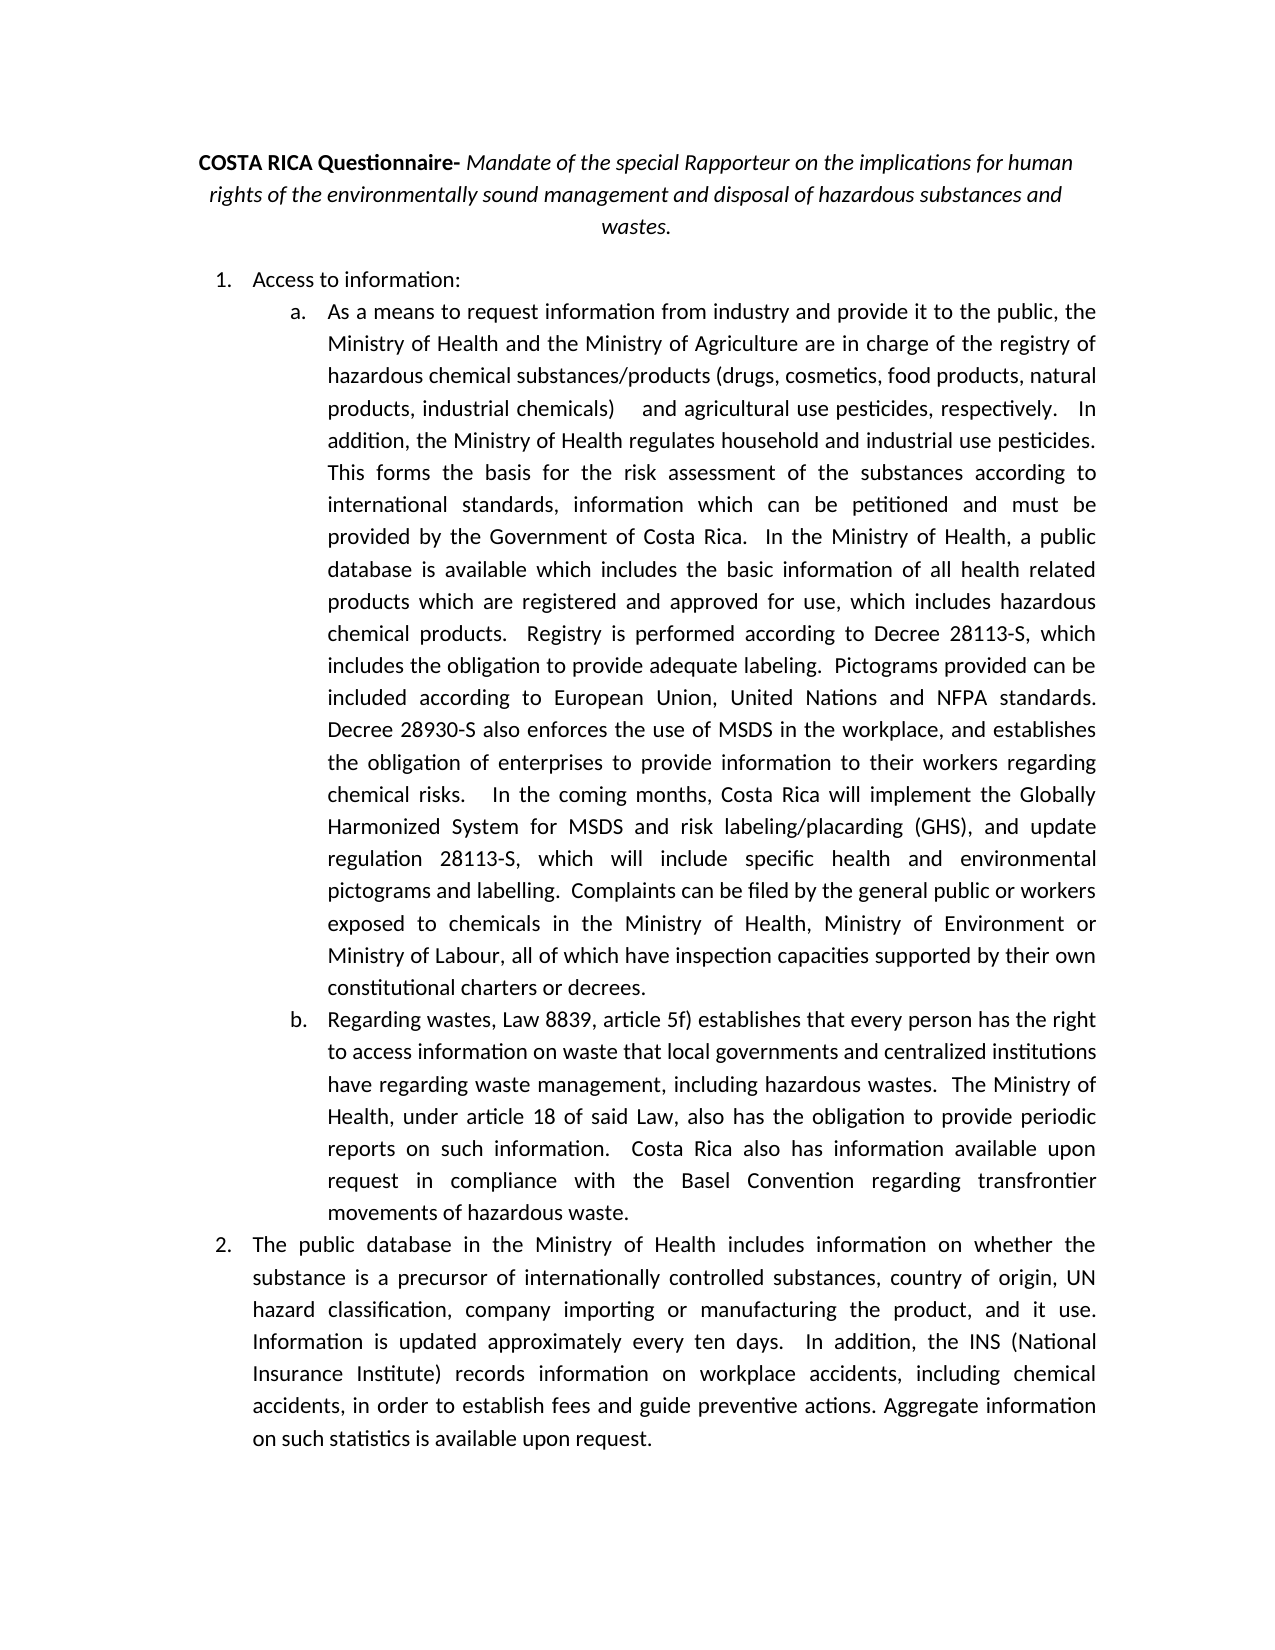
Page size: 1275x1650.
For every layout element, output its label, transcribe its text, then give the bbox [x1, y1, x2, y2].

text COSTA RICA Questionnaire- Mandate of the special Rapporteur on the implications for human rights of the environmentally sound management and disposal of hazardous substances and wastes. [177, 148, 1098, 240]
list The public database in the Ministry of Health includes information on whether the substance is a precursor of internationally controlled substances, country of origin, UN hazard classification, company importing or manufacturing the product, and it use. Information is updated approximately every ten days. In addition, the INS (National Insurance Institute) records information on workplace accidents, including chemical accidents, in order to establish fees and guide preventive actions. Aggregate information on such statistics is available upon request. [215, 1231, 1098, 1452]
list Regarding wastes, Law 8839, article 5f) establishes that every person has the right to access information on waste that local governments and centralized institutions have regarding waste management, including hazardous wastes. The Ministry of Health, under article 18 of said Law, also has the obligation to provide periodic reports on such information. Costa Rica also has information available upon request in compliance with the Basel Convention regarding transfrontier movements of hazardous waste. [290, 1005, 1098, 1226]
list Access to information: [215, 265, 1098, 293]
list As a means to request information from industry and provide it to the public, the Ministry of Health and the Ministry of Agriculture are in charge of the registry of hazardous chemical substances/products (drugs, cosmetics, food products, natural products, industrial chemicals) and agricultural use pesticides, respectively. In addition, the Ministry of Health regulates household and industrial use pesticides. This forms the basis for the risk assessment of the substances according to international standards, information which can be petitioned and must be provided by the Government of Costa Rica. In the Ministry of Health, a public database is available which includes the basic information of all health related products which are registered and approved for use, which includes hazardous chemical products. Registry is performed according to Decree 28113-S, which includes the obligation to provide adequate labeling. Pictograms provided can be included according to European Union, United Nations and NFPA standards. Decree 28930-S also enforces the use of MSDS in the workplace, and establishes the obligation of enterprises to provide information to their workers regarding chemical risks. In the coming months, Costa Rica will implement the Globally Harmonized System for MSDS and risk labeling/placarding (GHS), and update regulation 28113-S, which will include specific health and environmental pictograms and labelling. Complaints can be filed by the general public or workers exposed to chemicals in the Ministry of Health, Ministry of Environment or Ministry of Labour, all of which have inspection capacities supported by their own constitutional charters or decrees. [290, 297, 1098, 1001]
